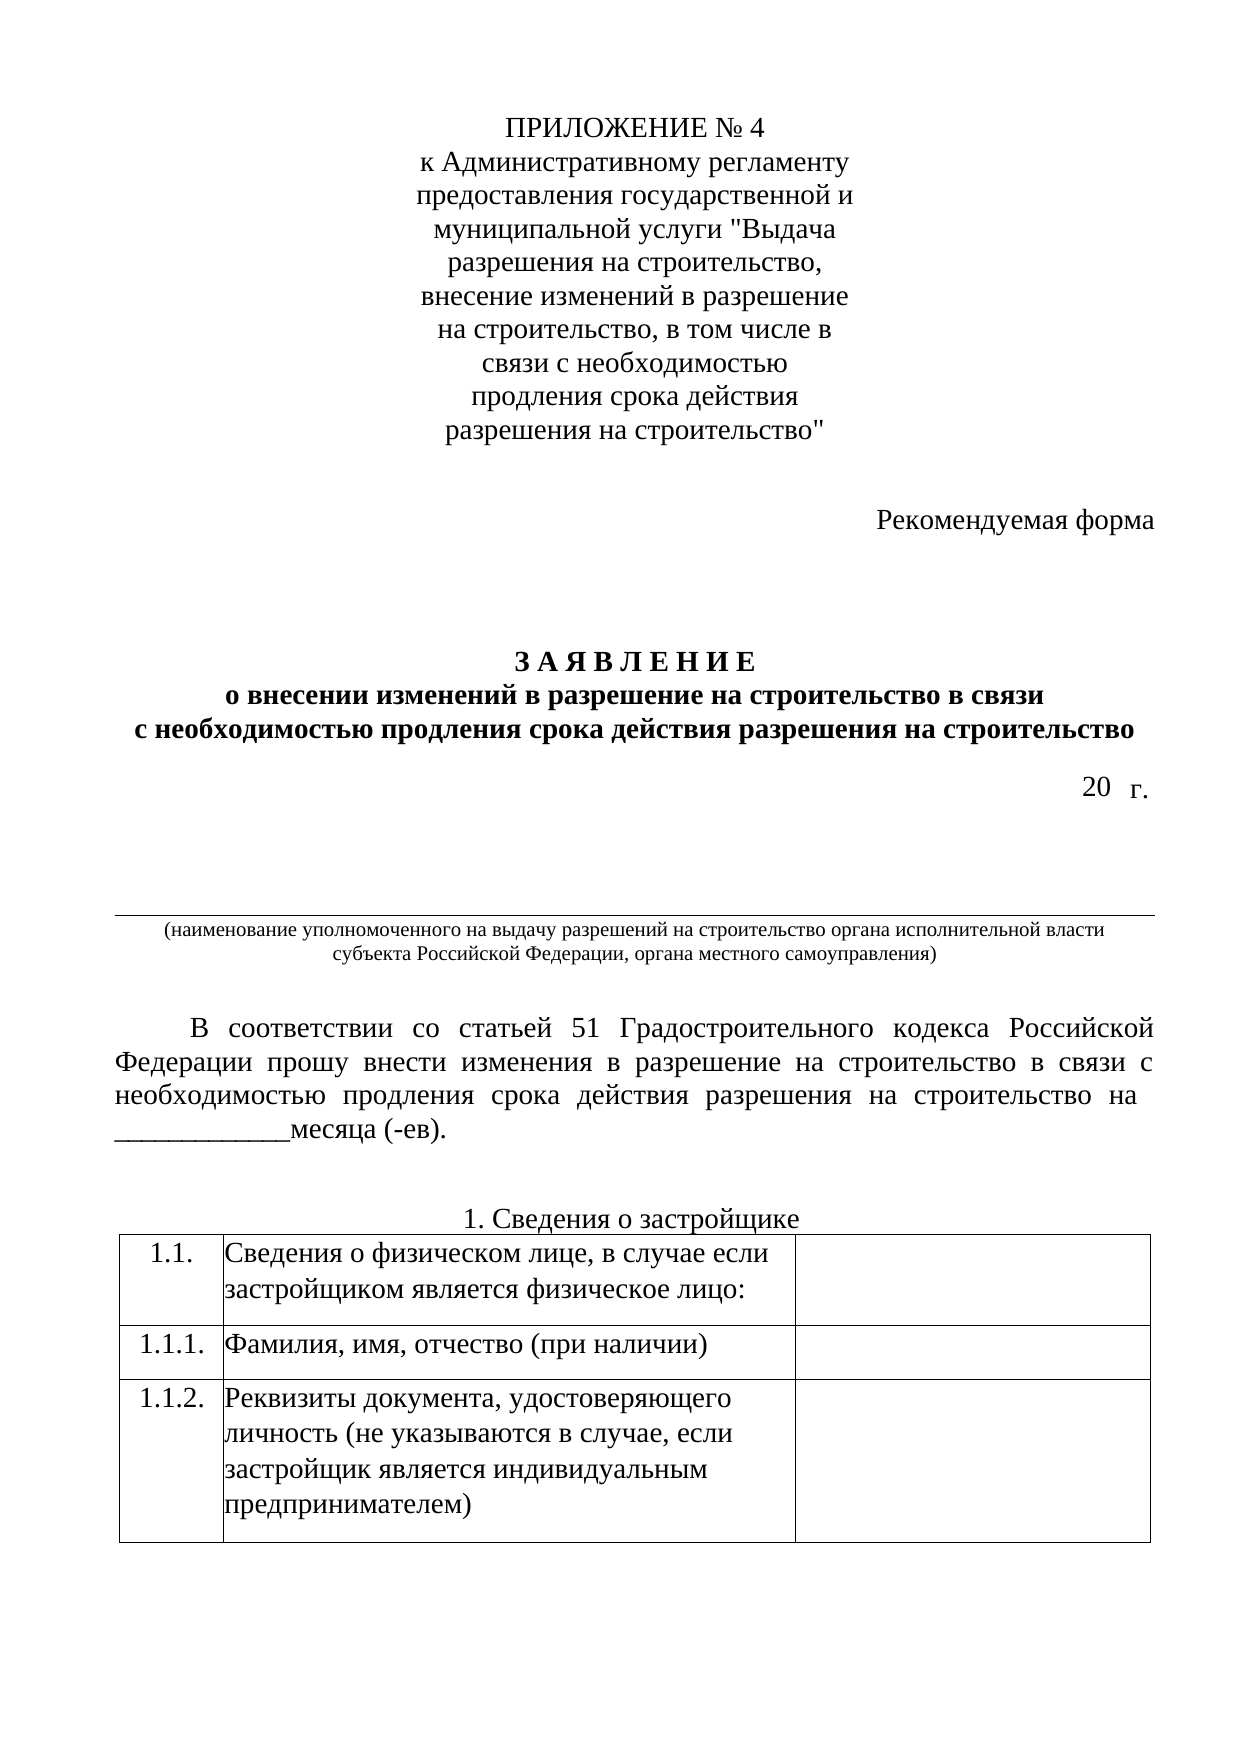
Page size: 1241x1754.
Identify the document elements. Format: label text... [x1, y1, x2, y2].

table_cell Фамилия, имя, отчество (при наличии) [224, 1326, 795, 1379]
text 1. Сведения о застройщике [463, 1201, 1155, 1234]
text ПРИЛОЖЕНИЕ № 4 к Административному регламенту предоставления государственной и муниципальной услуги "Выдача разрешения на строительство, внесение изменений в разрешение на строительство, в том числе в связи с необходимостью продления срока действия разрешения на строительство" [114, 110, 1155, 446]
text В соответствии со статьей 51 Градостроительного кодекса Российской Федерации прошу внести изменения в разрешение на строительство в связи с необходимостью продления срока действия разрешения на строительство на месяца (-ев). [114, 1010, 1155, 1144]
text о внесении изменений в разрешение на строительство в связи с необходимостью продления срока действия разрешения на строительство [114, 677, 1155, 744]
table_header Сведения о физическом лице, в случае если застройщиком является физическое лицо: [224, 1235, 795, 1325]
table_cell 1.1.1. [120, 1326, 223, 1379]
text Рекомендуемая форма [114, 502, 1155, 535]
table_header 1.1. [120, 1235, 223, 1325]
table_cell [796, 1326, 1150, 1379]
table_cell [796, 1380, 1150, 1542]
text З А Я В Л Е Н И Е [114, 644, 1155, 677]
table_cell Реквизиты документа, удостоверяющего личность (не указываются в случае, если застройщик является индивидуальным предпринимателем) [224, 1380, 795, 1542]
text (наименование уполномоченного на выдачу разрешений на строительство органа исполнительной власти субъекта Российской Федерации, органа местного самоуправления) [114, 916, 1155, 964]
table_cell 1.1.2. [120, 1380, 223, 1542]
text 20 [114, 769, 1136, 803]
table_header [796, 1235, 1150, 1325]
